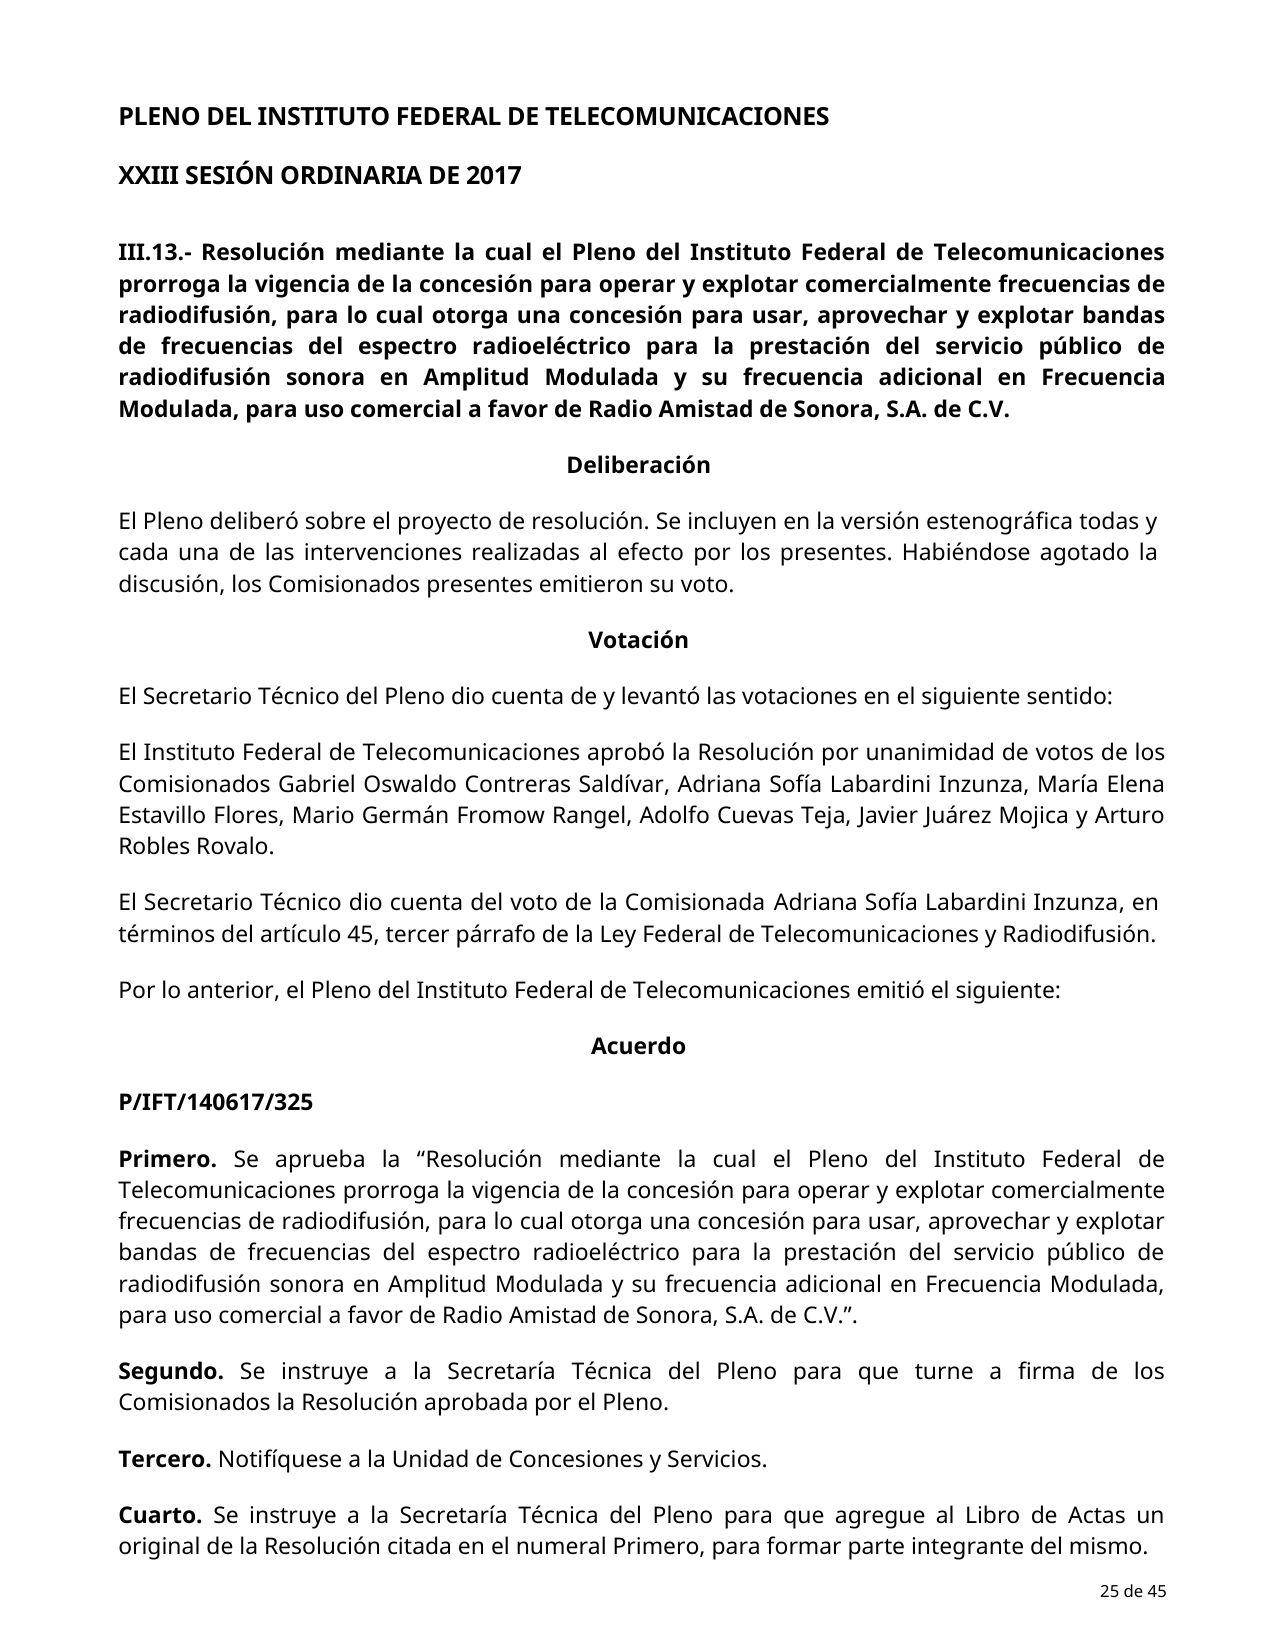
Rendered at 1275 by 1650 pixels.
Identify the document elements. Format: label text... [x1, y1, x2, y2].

text Tercero. Notifíquese a la Unidad de Concesiones y Servicios. [118, 1442, 1166, 1474]
text Deliberación [118, 449, 1159, 480]
text Votación [118, 624, 1159, 655]
text P/IFT/140617/325 [118, 1086, 1166, 1117]
list El Instituto Federal de Telecomunicaciones aprobó la Resolución por unanimidad de votos de los Comisionados Gabriel Oswaldo Contreras Saldívar, Adriana Sofía Labardini Inzunza, María Elena Estavillo Flores, Mario Germán Fromow Rangel, Adolfo Cuevas Teja, Javier Juárez Mojica y Arturo Robles Rovalo. [118, 736, 1166, 861]
list Primero. Se aprueba la “Resolución mediante la cual el Pleno del Instituto Federal de Telecomunicaciones prorroga la vigencia de la concesión para operar y explotar comercialmente frecuencias de radiodifusión, para lo cual otorga una concesión para usar, aprovechar y explotar bandas de frecuencias del espectro radioeléctrico para la prestación del servicio público de radiodifusión sonora en Amplitud Modulada y su frecuencia adicional en Frecuencia Modulada, para uso comercial a favor de Radio Amistad de Sonora, S.A. de C.V.”. [118, 1142, 1166, 1330]
text III.13.- Resolución mediante la cual el Pleno del Instituto Federal de Telecomunicaciones prorroga la vigencia de la concesión para operar y explotar comercialmente frecuencias de radiodifusión, para lo cual otorga una concesión para usar, aprovechar y explotar bandas de frecuencias del espectro radioeléctrico para la prestación del servicio público de radiodifusión sonora en Amplitud Modulada y su frecuencia adicional en Frecuencia Modulada, para uso comercial a favor de Radio Amistad de Sonora, S.A. de C.V. [118, 236, 1166, 424]
text Segundo. Se instruye a la Secretaría Técnica del Pleno para que turne a firma de los Comisionados la Resolución aprobada por el Pleno. [118, 1355, 1166, 1417]
text El Secretario Técnico del Pleno dio cuenta de y levantó las votaciones en el siguiente sentido: [118, 680, 1159, 711]
text Por lo anterior, el Pleno del Instituto Federal de Telecomunicaciones emitió el siguiente: [118, 974, 1159, 1005]
text El Secretario Técnico dio cuenta del voto de la Comisionada Adriana Sofía Labardini Inzunza, en términos del artículo 45, tercer párrafo de la Ley Federal de Telecomunicaciones y Radiodifusión. [118, 886, 1159, 949]
text Acuerdo [118, 1030, 1159, 1061]
text El Pleno deliberó sobre el proyecto de resolución. Se incluyen en la versión estenográfica todas y cada una de las intervenciones realizadas al efecto por los presentes. Habiéndose agotado la discusión, los Comisionados presentes emitieron su voto. [118, 505, 1159, 599]
text Cuarto. Se instruye a la Secretaría Técnica del Pleno para que agregue al Libro de Actas un original de la Resolución citada en el numeral Primero, para formar parte integrante del mismo. [118, 1499, 1166, 1561]
